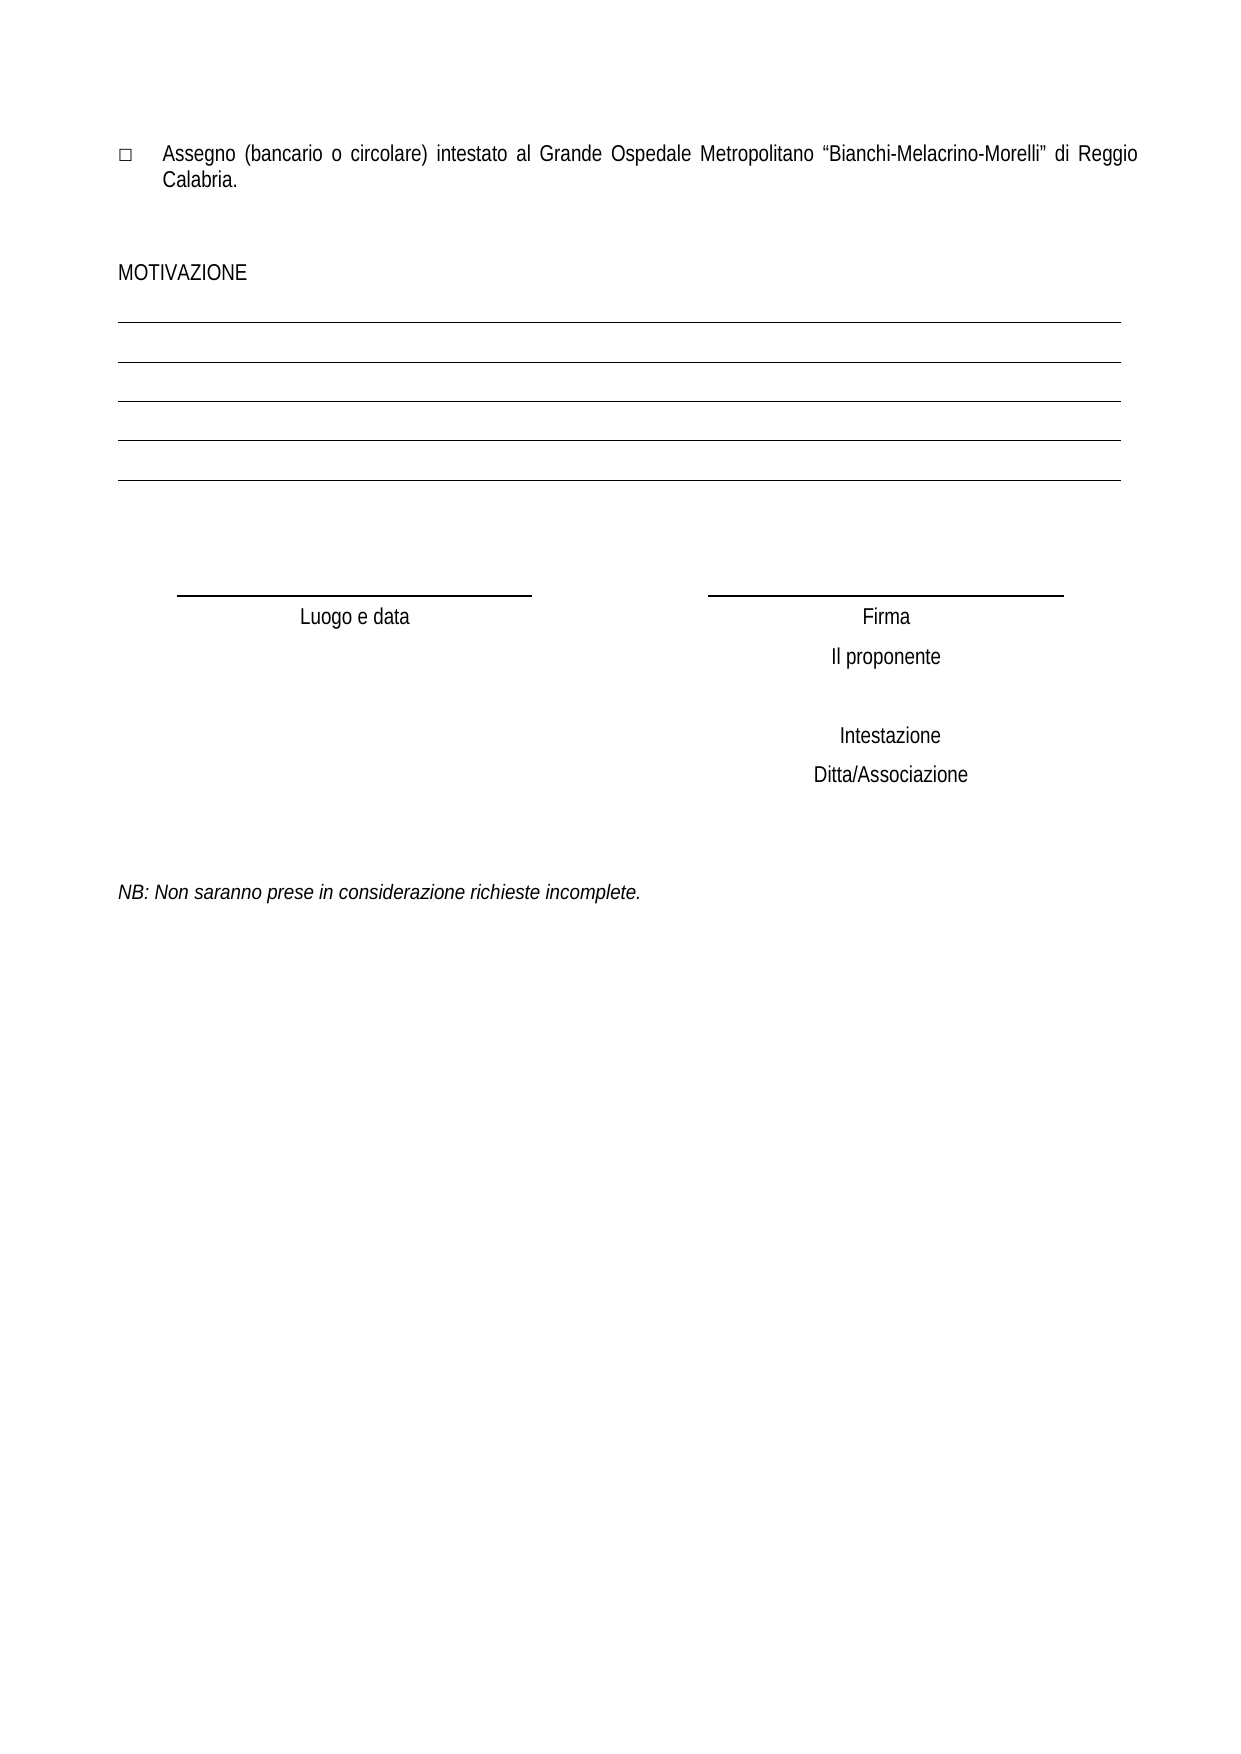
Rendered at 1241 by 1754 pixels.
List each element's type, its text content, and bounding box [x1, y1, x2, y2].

text Luogo e data Firma [106, 603, 1104, 630]
text MOTIVAZIONE [118, 259, 1138, 286]
text NB: Non saranno prese in considerazione richieste incomplete. [118, 879, 1138, 903]
list Assegno (bancario o circolare) intestato al Grande Ospedale Metropolitano “Bianchi-Melacrino-Morelli” di Reggio Calabria. [118, 139, 1138, 192]
text Intestazione Ditta/Associazione [812, 722, 969, 787]
text Il proponente [668, 643, 1104, 669]
